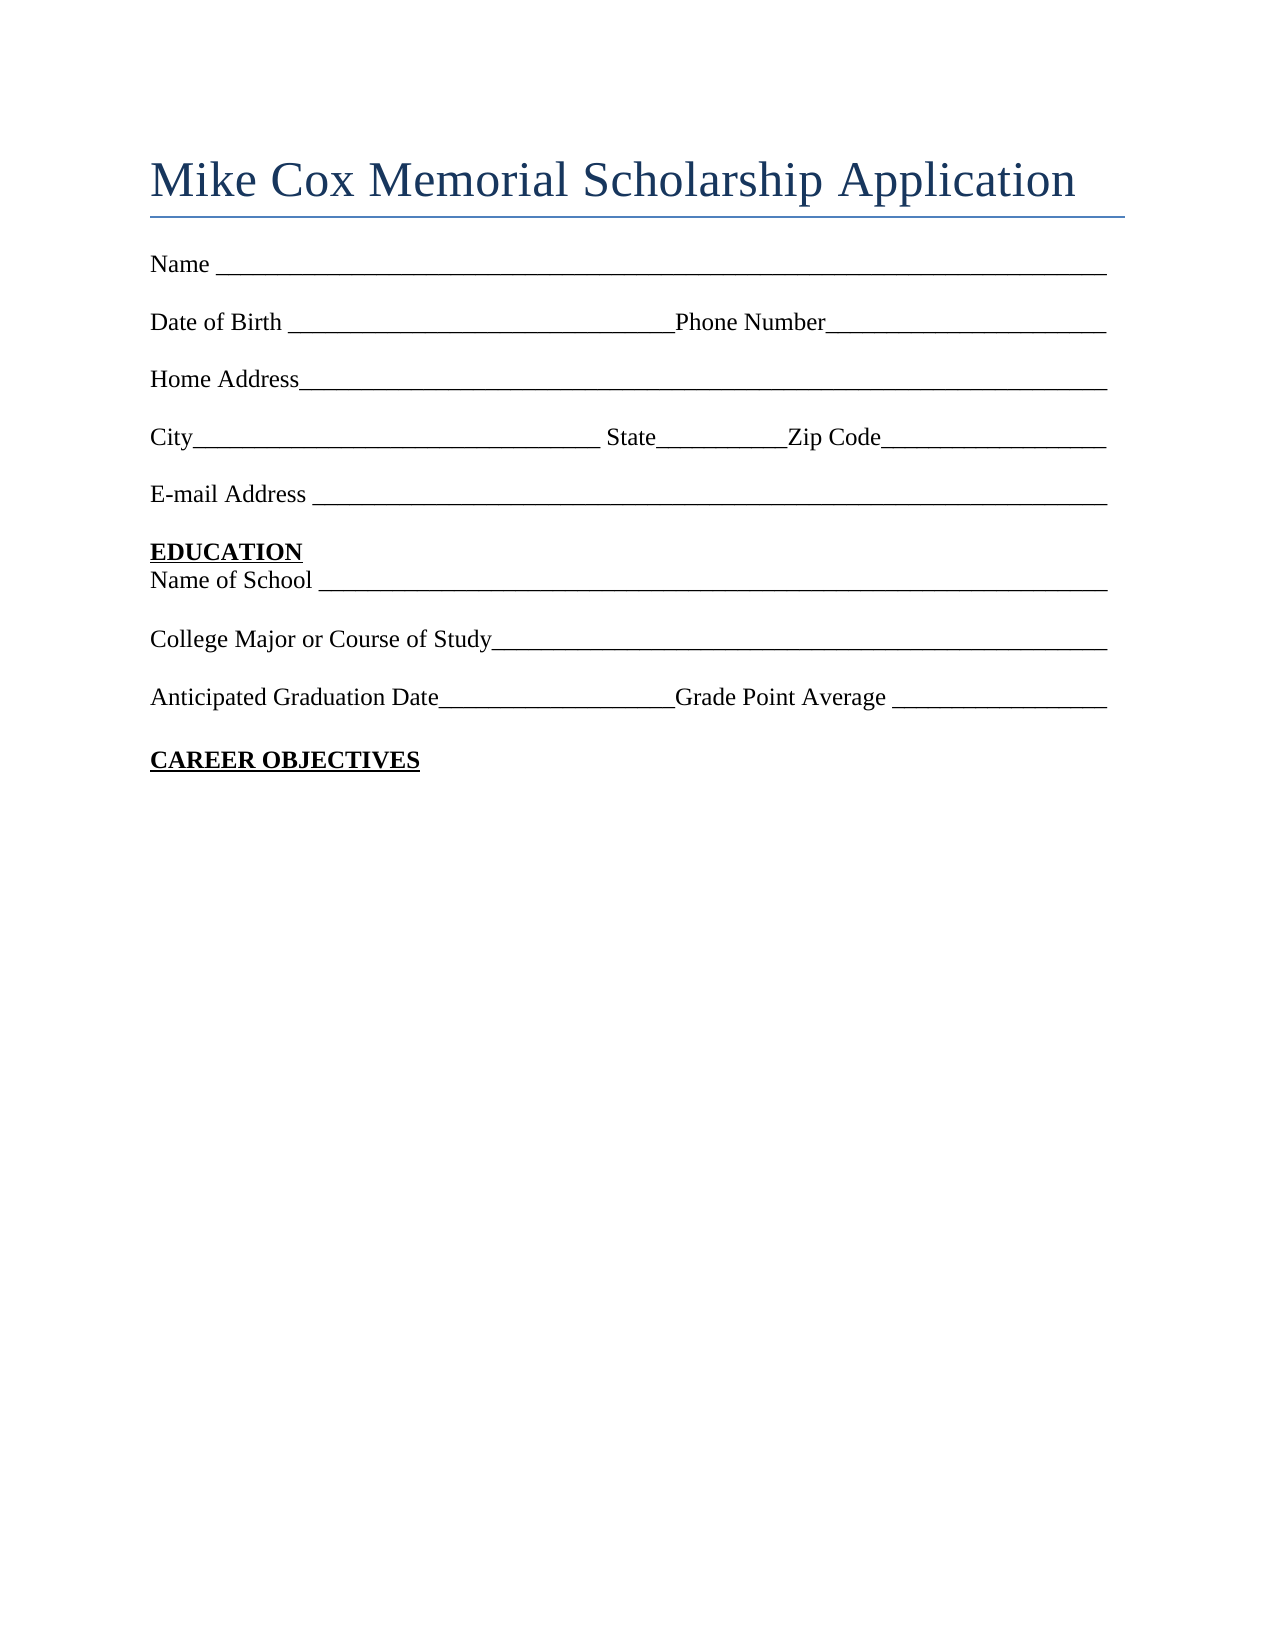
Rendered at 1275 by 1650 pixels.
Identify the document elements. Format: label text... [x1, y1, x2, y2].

text Name of School [150, 565, 1125, 594]
text City State Zip Code [150, 422, 1125, 450]
text EDUCATION [150, 537, 1125, 565]
text College Major or Course of Study [150, 623, 1125, 653]
text Date of Birth Phone Number [150, 307, 1125, 335]
text E-mail Address [150, 479, 1125, 508]
text Anticipated Graduation Date Grade Point Average [150, 682, 1125, 710]
title Mike Cox Memorial Scholarship Application [150, 150, 1125, 216]
text CAREER OBJECTIVES [150, 745, 1127, 774]
text Home Address [150, 364, 1125, 393]
text Name [150, 249, 1125, 278]
